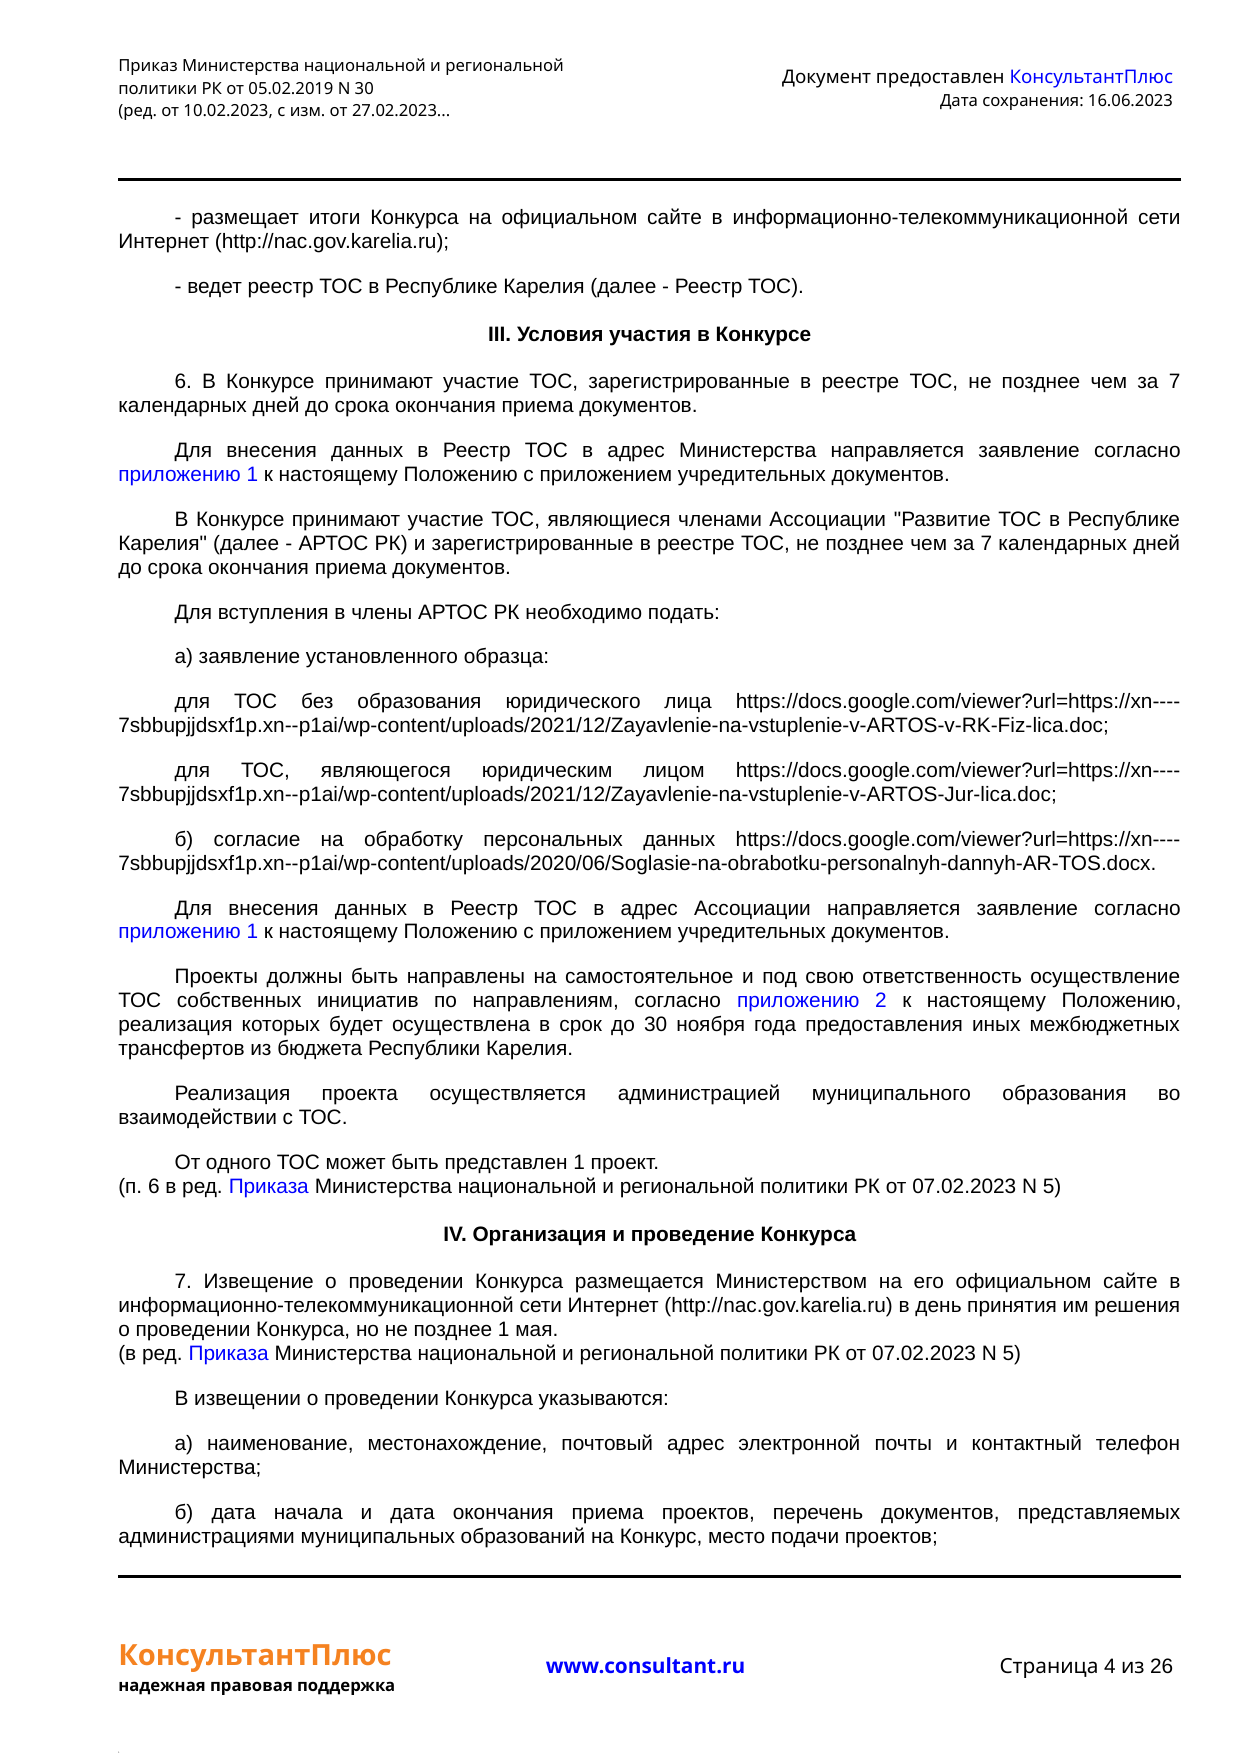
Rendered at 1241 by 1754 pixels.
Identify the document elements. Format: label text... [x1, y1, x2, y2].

text для ТОС без образования юридического лица https://docs.google.com/viewer?url=https://xn----7sbbupjjdsxf1p.xn--p1ai/wp-content/uploads/2021/12/Zayavlenie-na-vstuplenie-v-ARTOS-v-RK-Fiz-lica.doc; [118, 689, 1181, 737]
text Реализация проекта осуществляется администрацией муниципального образования во взаимодействии с ТОС. [118, 1081, 1181, 1129]
text В извещении о проведении Конкурса указываются: [118, 1386, 1181, 1410]
text а) наименование, местонахождение, почтовый адрес электронной почты и контактный телефон Министерства; [118, 1431, 1181, 1479]
text Для внесения данных в Реестр ТОС в адрес Министерства направляется заявление согласно приложению 1 к настоящему Положению с приложением учредительных документов. [118, 438, 1181, 486]
text б) дата начала и дата окончания приема проектов, перечень документов, представляемых администрациями муниципальных образований на Конкурс, место подачи проектов; [118, 1499, 1181, 1547]
text (в ред. Приказа Министерства национальной и региональной политики РК от 07.02.2023 N 5) [118, 1341, 1181, 1365]
text а) заявление установленного образца: [118, 644, 1181, 668]
text - размещает итоги Конкурса на официальном сайте в информационно-телекоммуникационной сети Интернет (http://nac.gov.karelia.ru); [118, 205, 1181, 253]
text Для внесения данных в Реестр ТОС в адрес Ассоциации направляется заявление согласно приложению 1 к настоящему Положению с приложением учредительных документов. [118, 895, 1181, 943]
text (п. 6 в ред. Приказа Министерства национальной и региональной политики РК от 07.02.2023 N 5) [118, 1173, 1181, 1197]
text для ТОС, являющегося юридическим лицом https://docs.google.com/viewer?url=https://xn----7sbbupjjdsxf1p.xn--p1ai/wp-content/uploads/2021/12/Zayavlenie-na-vstuplenie-v-ARTOS-Jur-lica.doc; [118, 758, 1181, 806]
title III. Условия участия в Конкурсе [118, 321, 1181, 345]
text Для вступления в члены АРТОС РК необходимо подать: [118, 599, 1181, 623]
text Проекты должны быть направлены на самостоятельное и под свою ответственность осуществление ТОС собственных инициатив по направлениям, согласно приложению 2 к настоящему Положению, реализация которых будет осуществлена в срок до 30 ноября года предоставления иных межбюджетных трансфертов из бюджета Республики Карелия. [118, 964, 1181, 1060]
text От одного ТОС может быть представлен 1 проект. [118, 1149, 1181, 1173]
text - ведет реестр ТОС в Республике Карелия (далее - Реестр ТОС). [118, 273, 1181, 297]
text 7. Извещение о проведении Конкурса размещается Министерством на его официальном сайте в информационно-телекоммуникационной сети Интернет (http://nac.gov.karelia.ru) в день принятия им решения о проведении Конкурса, но не позднее 1 мая. [118, 1269, 1181, 1341]
text б) согласие на обработку персональных данных https://docs.google.com/viewer?url=https://xn----7sbbupjjdsxf1p.xn--p1ai/wp-content/uploads/2020/06/Soglasie-na-obrabotku-personalnyh-dannyh-AR-TOS.docx. [118, 827, 1181, 874]
title IV. Организация и проведение Конкурса [118, 1221, 1181, 1245]
text В Конкурсе принимают участие ТОС, являющиеся членами Ассоциации "Развитие ТОС в Республике Карелия" (далее - АРТОС РК) и зарегистрированные в реестре ТОС, не позднее чем за 7 календарных дней до срока окончания приема документов. [118, 507, 1181, 579]
text 6. В Конкурсе принимают участие ТОС, зарегистрированные в реестре ТОС, не позднее чем за 7 календарных дней до срока окончания приема документов. [118, 369, 1181, 417]
